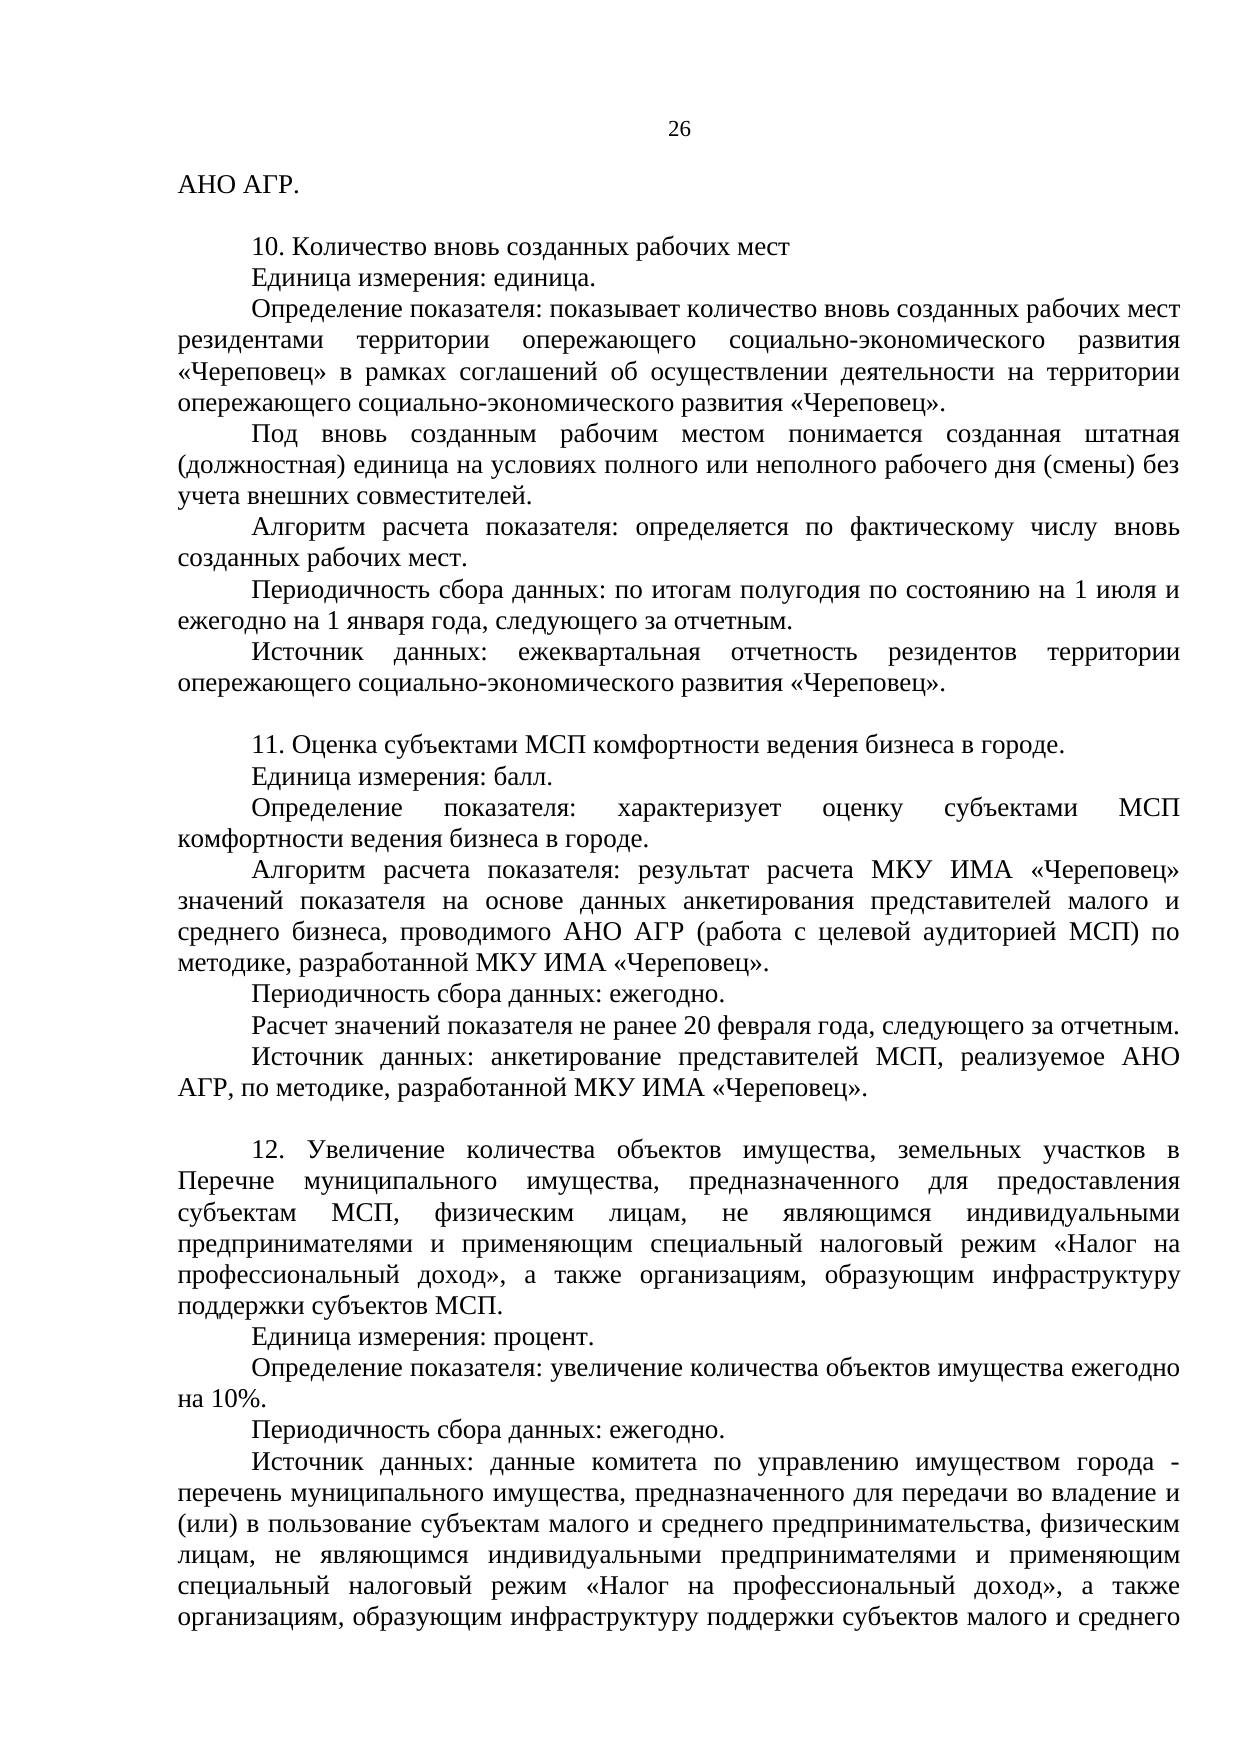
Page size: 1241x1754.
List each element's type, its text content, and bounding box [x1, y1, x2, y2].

text Определение показателя: показывает количество вновь созданных рабочих мест резидентами территории опережающего социально-экономического развития «Череповец» в рамках соглашений об осуществлении деятельности на территории опережающего социально-экономического развития «Череповец». [177, 292, 1181, 417]
text Единица измерения: процент. [177, 1320, 1181, 1351]
text 10. Количество вновь созданных рабочих мест [177, 230, 1181, 261]
text Периодичность сбора данных: ежегодно. [177, 1414, 1181, 1445]
text Периодичность сбора данных: по итогам полугодия по состоянию на 1 июля и ежегодно на 1 января года, следующего за отчетным. [177, 573, 1181, 635]
text Алгоритм расчета показателя: определяется по фактическому числу вновь созданных рабочих мест. [177, 510, 1181, 573]
text Под вновь созданным рабочим местом понимается созданная штатная (должностная) единица на условиях полного или неполного рабочего дня (смены) без учета внешних совместителей. [177, 417, 1181, 510]
text 11. Оценка субъектами МСП комфортности ведения бизнеса в городе. [177, 728, 1181, 759]
text Источник данных: ежеквартальная отчетность резидентов территории опережающего социально-экономического развития «Череповец». [177, 635, 1181, 697]
text Единица измерения: балл. [177, 759, 1181, 791]
text 12. Увеличение количества объектов имущества, земельных участков в Перечне муниципального имущества, предназначенного для предоставления субъектам МСП, физическим лицам, не являющимся индивидуальными предпринимателями и применяющим специальный налоговый режим «Налог на профессиональный доход», а также организациям, образующим инфраструктуру поддержки субъектов МСП. [177, 1133, 1181, 1320]
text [177, 168, 1181, 199]
text Алгоритм расчета показателя: результат расчета МКУ ИМА «Череповец» значений показателя на основе данных анкетирования представителей малого и среднего бизнеса, проводимого АНО АГР (работа с целевой аудиторией МСП) по методике, разработанной МКУ ИМА «Череповец». [177, 853, 1181, 978]
text Расчет значений показателя не ранее 20 февраля года, следующего за отчетным. [177, 1009, 1181, 1040]
text Единица измерения: единица. [177, 261, 1181, 292]
text Определение показателя: увеличение количества объектов имущества ежегодно на 10%. [177, 1351, 1181, 1414]
text Источник данных: анкетирование представителей МСП, реализуемое АНО АГР, по методике, разработанной МКУ ИМА «Череповец». [177, 1040, 1181, 1102]
text Определение показателя: характеризует оценку субъектами МСП комфортности ведения бизнеса в городе. [177, 791, 1181, 853]
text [177, 1445, 1181, 1632]
text Периодичность сбора данных: ежегодно. [177, 978, 1181, 1009]
